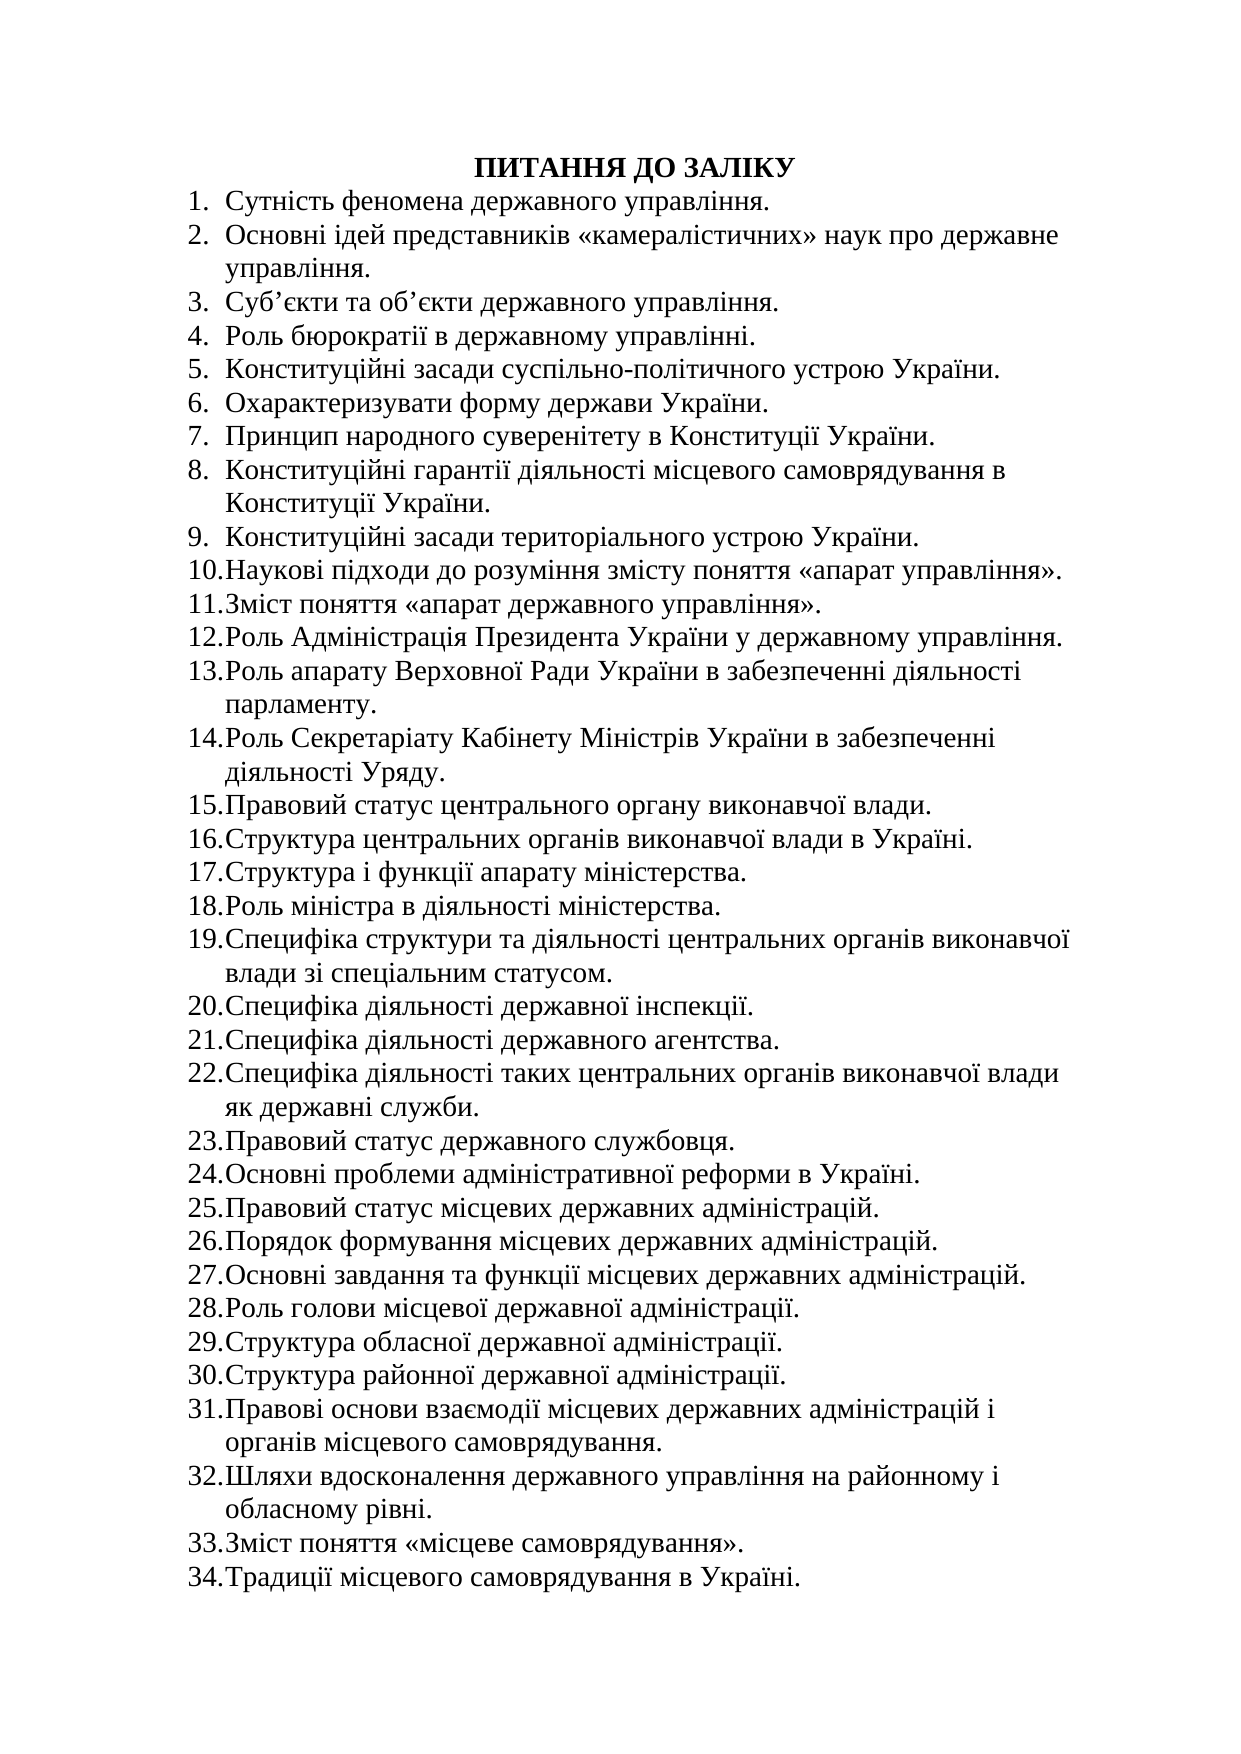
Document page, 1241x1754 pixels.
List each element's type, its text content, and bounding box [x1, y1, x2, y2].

list Традиції місцевого самоврядування в Україні. [187, 1559, 1090, 1592]
list Роль міністра в діяльності міністерства. [187, 888, 1090, 921]
list Роль голови місцевої державної адміністрації. [187, 1290, 1090, 1324]
list Суб’єкти та об’єкти державного управління. [187, 284, 1090, 318]
list Структура і функції апарату міністерства. [187, 854, 1090, 888]
list Специфіка діяльності державного агентства. [187, 1022, 1090, 1056]
list Основні ідей представників «камералістичних» наук про державне управління. [187, 217, 1090, 284]
list Шляхи вдосконалення державного управління на районному і обласному рівні. [187, 1458, 1090, 1525]
list Конституційні засади територіального устрою України. [187, 519, 1090, 552]
list Конституційні засади суспільно-політичного устрою України. [187, 351, 1090, 385]
list Порядок формування місцевих державних адміністрацій. [187, 1223, 1090, 1257]
list Принцип народного суверенітету в Конституції України. [187, 418, 1090, 452]
list Роль Секретаріату Кабінету Міністрів України в забезпеченні діяльності Уряду. [187, 720, 1090, 787]
list Основні проблеми адміністративної реформи в Україні. [187, 1156, 1090, 1190]
list Правові основи взаємодії місцевих державних адміністрацій і органів місцевого самоврядування. [187, 1391, 1090, 1458]
list Сутність феномена державного управління. [187, 183, 1090, 217]
list Конституційні гарантії діяльності місцевого самоврядування в Конституції України. [187, 452, 1090, 519]
list Специфіка структури та діяльності центральних органів виконавчої влади зі спеціальним статусом. [187, 921, 1090, 988]
list Роль Адміністрація Президента України у державному управління. [187, 619, 1090, 653]
list Роль апарату Верховної Ради України в забезпеченні діяльності парламенту. [187, 653, 1090, 720]
list Зміст поняття «апарат державного управління». [187, 586, 1090, 619]
list Основні завдання та функції місцевих державних адміністрацій. [187, 1257, 1090, 1290]
text ПИТАННЯ ДО ЗАЛІКУ [179, 150, 1090, 183]
list Специфіка діяльності державної інспекції. [187, 988, 1090, 1022]
list Роль бюрократії в державному управлінні. [187, 318, 1090, 351]
list Правовий статус місцевих державних адміністрацій. [187, 1190, 1090, 1223]
list Структура обласної державної адміністрації. [187, 1324, 1090, 1357]
list Правовий статус державного службовця. [187, 1123, 1090, 1156]
list Охарактеризувати форму держави України. [187, 385, 1090, 418]
list Специфіка діяльності таких центральних органів виконавчої влади як державні служби. [187, 1056, 1090, 1123]
list Правовий статус центрального органу виконавчої влади. [187, 787, 1090, 821]
list Наукові підходи до розуміння змісту поняття «апарат управління». [187, 552, 1090, 586]
list Зміст поняття «місцеве самоврядування». [187, 1525, 1090, 1559]
list Структура районної державної адміністрації. [187, 1357, 1090, 1391]
list Структура центральних органів виконавчої влади в Україні. [187, 821, 1090, 854]
